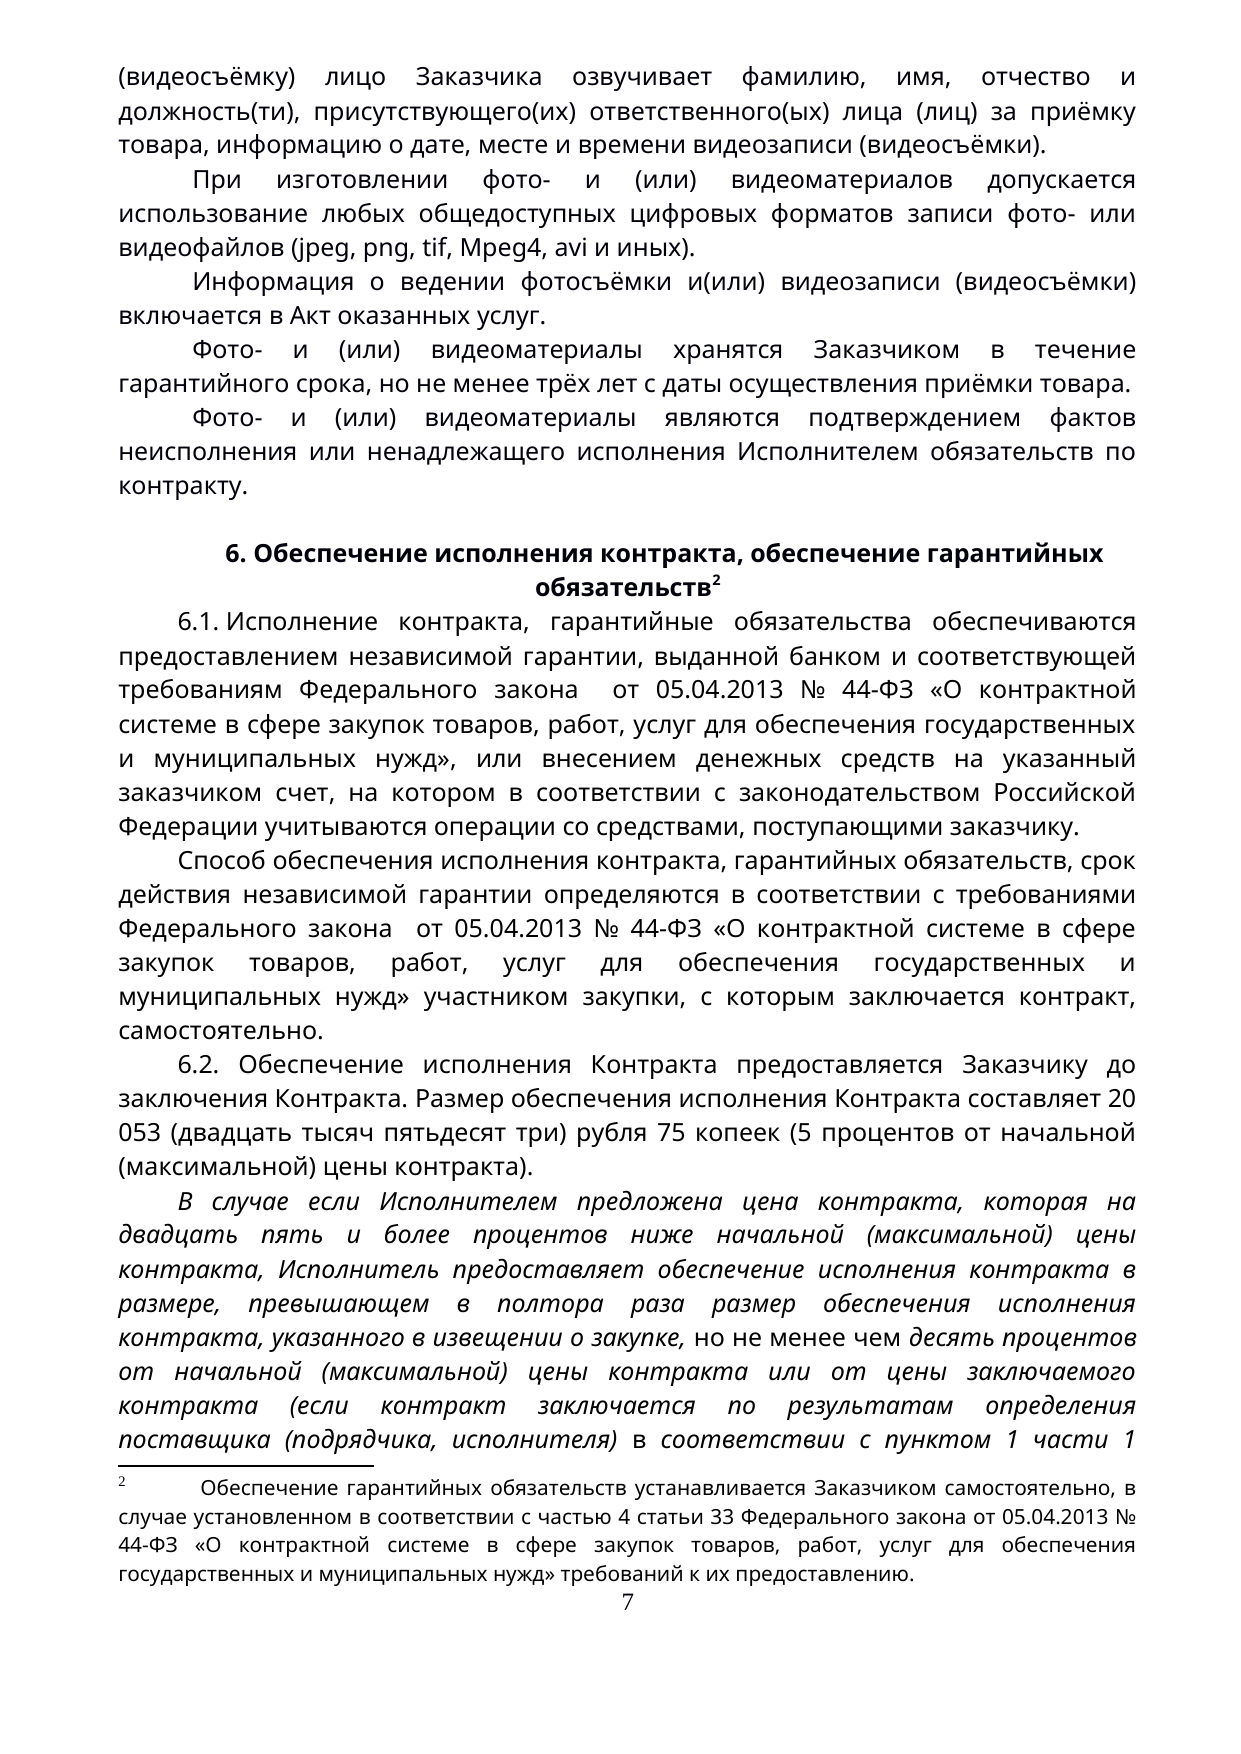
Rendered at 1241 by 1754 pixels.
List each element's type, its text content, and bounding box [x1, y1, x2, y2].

text При изготовлении фото- и (или) видеоматериалов допускается использование любых общедоступных цифровых форматов записи фото- или видеофайлов (jpeg, png, tif, Mpeg4, avi и иных). [118, 161, 1137, 263]
text Фото- и (или) видеоматериалы являются подтверждением фактов неисполнения или ненадлежащего исполнения Исполнителем обязательств по контракту. [118, 400, 1137, 502]
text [118, 59, 1137, 161]
text Информация о ведении фотосъёмки и(или) видеозаписи (видеосъёмки) включается в Акт оказанных услуг. [118, 263, 1137, 332]
text 6. Обеспечение исполнения контракта, обеспечение гарантийных обязательств [118, 536, 1137, 604]
text 6.2. Обеспечение исполнения Контракта предоставляется Заказчику до заключения Контракта. Размер обеспечения исполнения Контракта составляет 20 053 (двадцать тысяч пятьдесят три) рубля 75 копеек (5 процентов от начальной (максимальной) цены контракта). [118, 1047, 1137, 1183]
text 6.1. Исполнение контракта, гарантийные обязательства обеспечиваются предоставлением независимой гарантии, выданной банком и соответствующей требованиям Федерального закона от 05.04.2013 № 44-ФЗ «О контрактной системе в сфере закупок товаров, работ, услуг для обеспечения государственных и муниципальных нужд», или внесением денежных средств на указанный заказчиком счет, на котором в соответствии с законодательством Российской Федерации учитываются операции со средствами, поступающими заказчику. [118, 604, 1137, 842]
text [118, 1183, 1137, 1456]
text Фото- и (или) видеоматериалы хранятся Заказчиком в течение гарантийного срока, но не менее трёх лет с даты осуществления приёмки товара. [118, 332, 1137, 400]
text Способ обеспечения исполнения контракта, гарантийных обязательств, срок действия независимой гарантии определяются в соответствии с требованиями Федерального закона от 05.04.2013 № 44-ФЗ «О контрактной системе в сфере закупок товаров, работ, услуг для обеспечения государственных и муниципальных нужд» участником закупки, с которым заключается контракт, самостоятельно. [118, 842, 1137, 1047]
